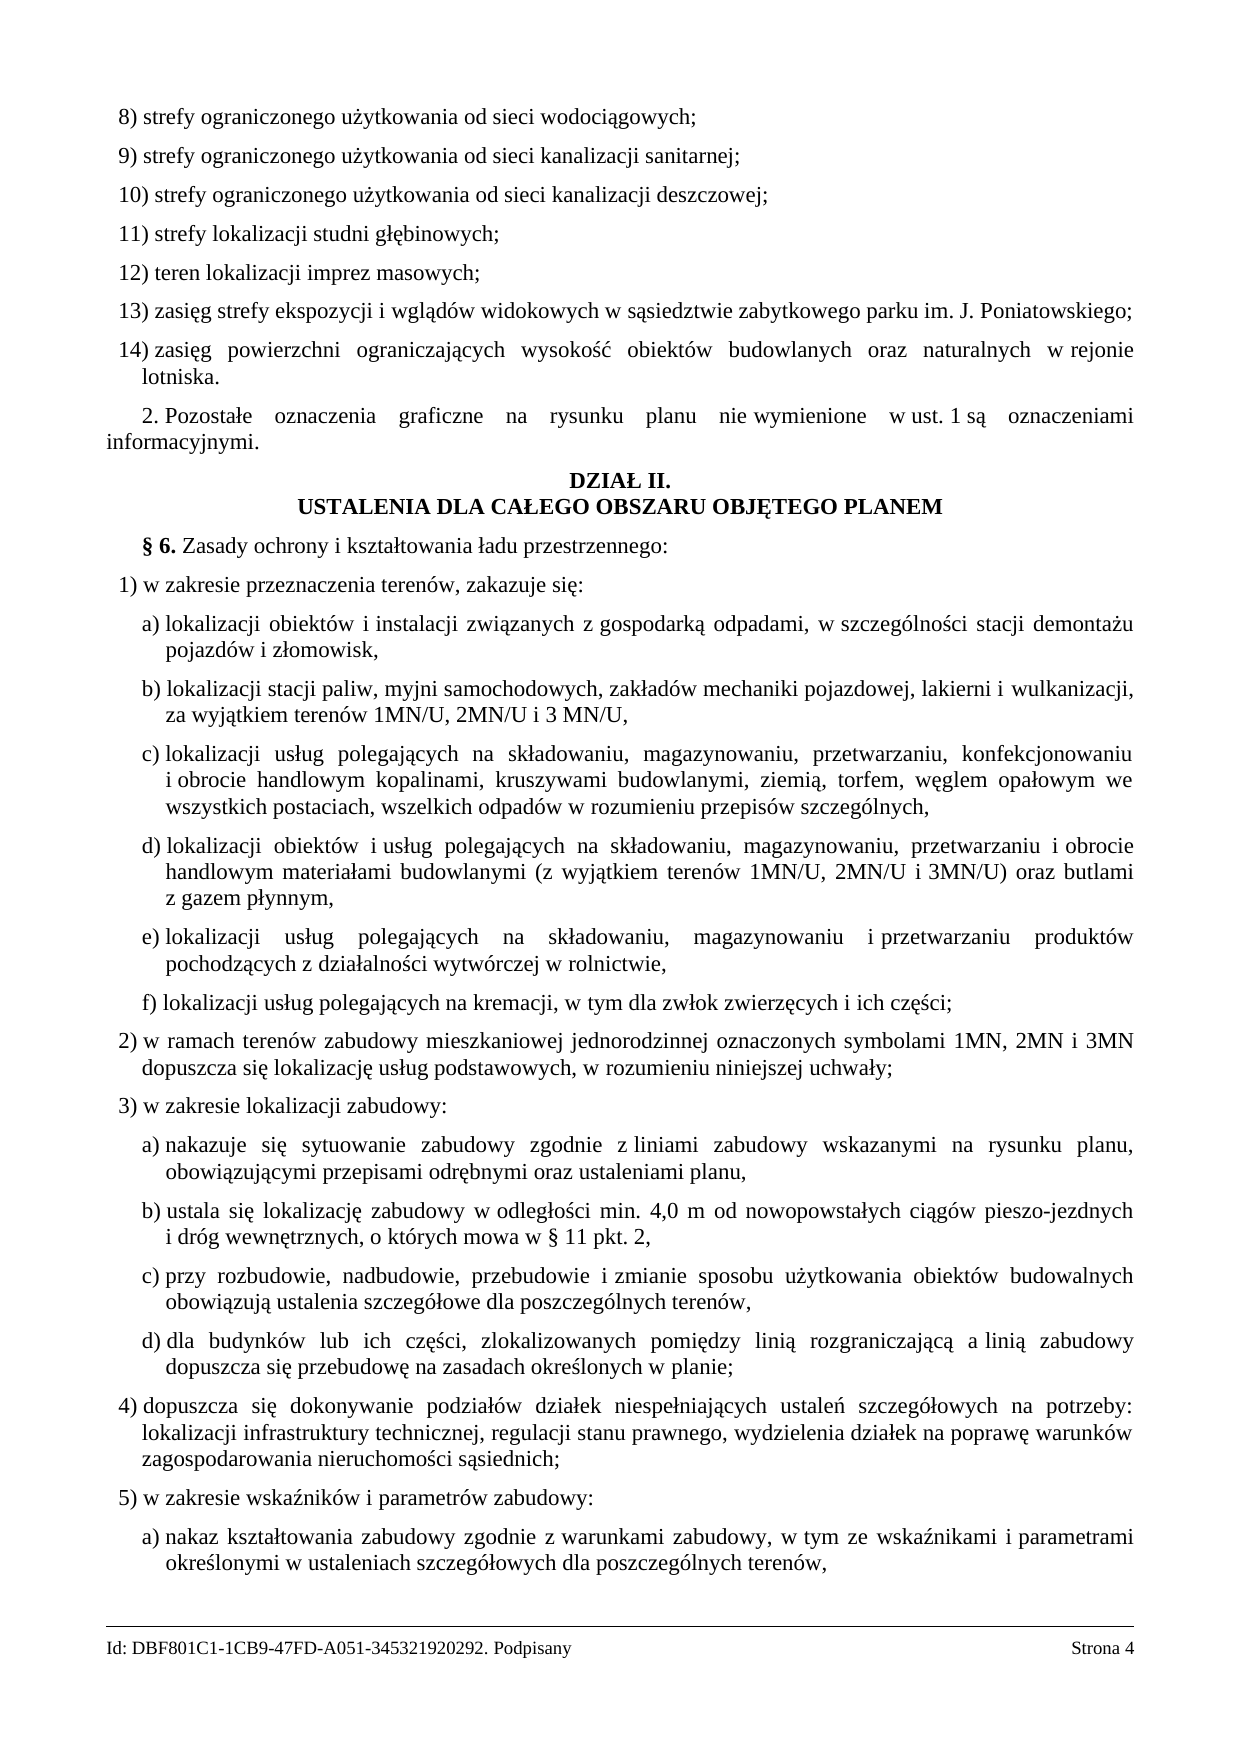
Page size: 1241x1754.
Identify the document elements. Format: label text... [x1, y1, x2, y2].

text 9) strefy ograniczonego użytkowania od sieci kanalizacji sanitarnej; [118, 142, 1134, 168]
text 2) w ramach terenów zabudowy mieszkaniowej jednorodzinnej oznaczonych symbolami 1MN, 2MN i 3MN dopuszcza się lokalizację usług podstawowych, w rozumieniu niniejszej uchwały; [118, 1027, 1134, 1080]
text 2. Pozostałe oznaczenia graficzne na rysunku planu nie wymienione w ust. 1 są oznaczeniami informacyjnymi. [106, 402, 1134, 454]
text d) lokalizacji obiektów i usług polegających na składowaniu, magazynowaniu, przetwarzaniu i obrocie handlowym materiałami budowlanymi (z wyjątkiem terenów 1MN/U, 2MN/U i 3MN/U) oraz butlami z gazem płynnym, [142, 832, 1134, 911]
text c) lokalizacji usług polegających na składowaniu, magazynowaniu, przetwarzaniu, konfekcjonowaniu i obrocie handlowym kopalinami, kruszywami budowlanymi, ziemią, torfem, węglem opałowym we wszystkich postaciach, wszelkich odpadów w rozumieniu przepisów szczególnych, [142, 740, 1134, 819]
text c) przy rozbudowie, nadbudowie, przebudowie i zmianie sposobu użytkowania obiektów budowalnych obowiązują ustalenia szczegółowe dla poszczególnych terenów, [142, 1262, 1134, 1314]
text a) nakaz kształtowania zabudowy zgodnie z warunkami zabudowy, w tym ze wskaźnikami i parametrami określonymi w ustaleniach szczegółowych dla poszczególnych terenów, [142, 1523, 1134, 1575]
text 4) dopuszcza się dokonywanie podziałów działek niespełniających ustaleń szczegółowych na potrzeby: lokalizacji infrastruktury technicznej, regulacji stanu prawnego, wydzielenia działek na poprawę warunków zagospodarowania nieruchomości sąsiednich; [118, 1392, 1134, 1471]
text 1) w zakresie przeznaczenia terenów, zakazuje się: [118, 571, 1134, 597]
text § 6. Zasady ochrony i kształtowania ładu przestrzennego: [106, 532, 1134, 558]
text d) dla budynków lub ich części, zlokalizowanych pomiędzy linią rozgraniczającą a linią zabudowy dopuszcza się przebudowę na zasadach określonych w planie; [142, 1327, 1134, 1380]
text b) ustala się lokalizację zabudowy w odległości min. 4,0 m od nowopowstałych ciągów pieszo-jezdnych i dróg wewnętrznych, o których mowa w § 11 pkt. 2, [142, 1197, 1134, 1249]
text 8) strefy ograniczonego użytkowania od sieci wodociągowych; [118, 103, 1134, 130]
text 3) w zakresie lokalizacji zabudowy: [118, 1093, 1134, 1119]
text 13) zasięg strefy ekspozycji i wglądów widokowych w sąsiedztwie zabytkowego parku im. J. Poniatowskiego; [118, 298, 1134, 324]
text a) lokalizacji obiektów i instalacji związanych z gospodarką odpadami, w szczególności stacji demontażu pojazdów i złomowisk, [142, 610, 1134, 662]
text a) nakazuje się sytuowanie zabudowy zgodnie z liniami zabudowy wskazanymi na rysunku planu, obowiązującymi przepisami odrębnymi oraz ustaleniami planu, [142, 1131, 1134, 1184]
text e) lokalizacji usług polegających na składowaniu, magazynowaniu i przetwarzaniu produktów pochodzących z działalności wytwórczej w rolnictwie, [142, 923, 1134, 976]
text 11) strefy lokalizacji studni głębinowych; [118, 220, 1134, 246]
text b) lokalizacji stacji paliw, myjni samochodowych, zakładów mechaniki pojazdowej, lakierni i wulkanizacji, za wyjątkiem terenów 1MN/U, 2MN/U i 3 MN/U, [142, 675, 1134, 728]
text 10) strefy ograniczonego użytkowania od sieci kanalizacji deszczowej; [118, 181, 1134, 207]
text f) lokalizacji usług polegających na kremacji, w tym dla zwłok zwierzęcych i ich części; [142, 988, 1134, 1015]
text 14) zasięg powierzchni ograniczających wysokość obiektów budowlanych oraz naturalnych w rejonie lotniska. [118, 336, 1134, 389]
text Dział II. USTALENIA DLA CAŁEGO OBSZARU OBJĘTEGO PLANEM [106, 467, 1134, 519]
text 12) teren lokalizacji imprez masowych; [118, 259, 1134, 285]
text 5) w zakresie wskaźników i parametrów zabudowy: [118, 1484, 1134, 1510]
